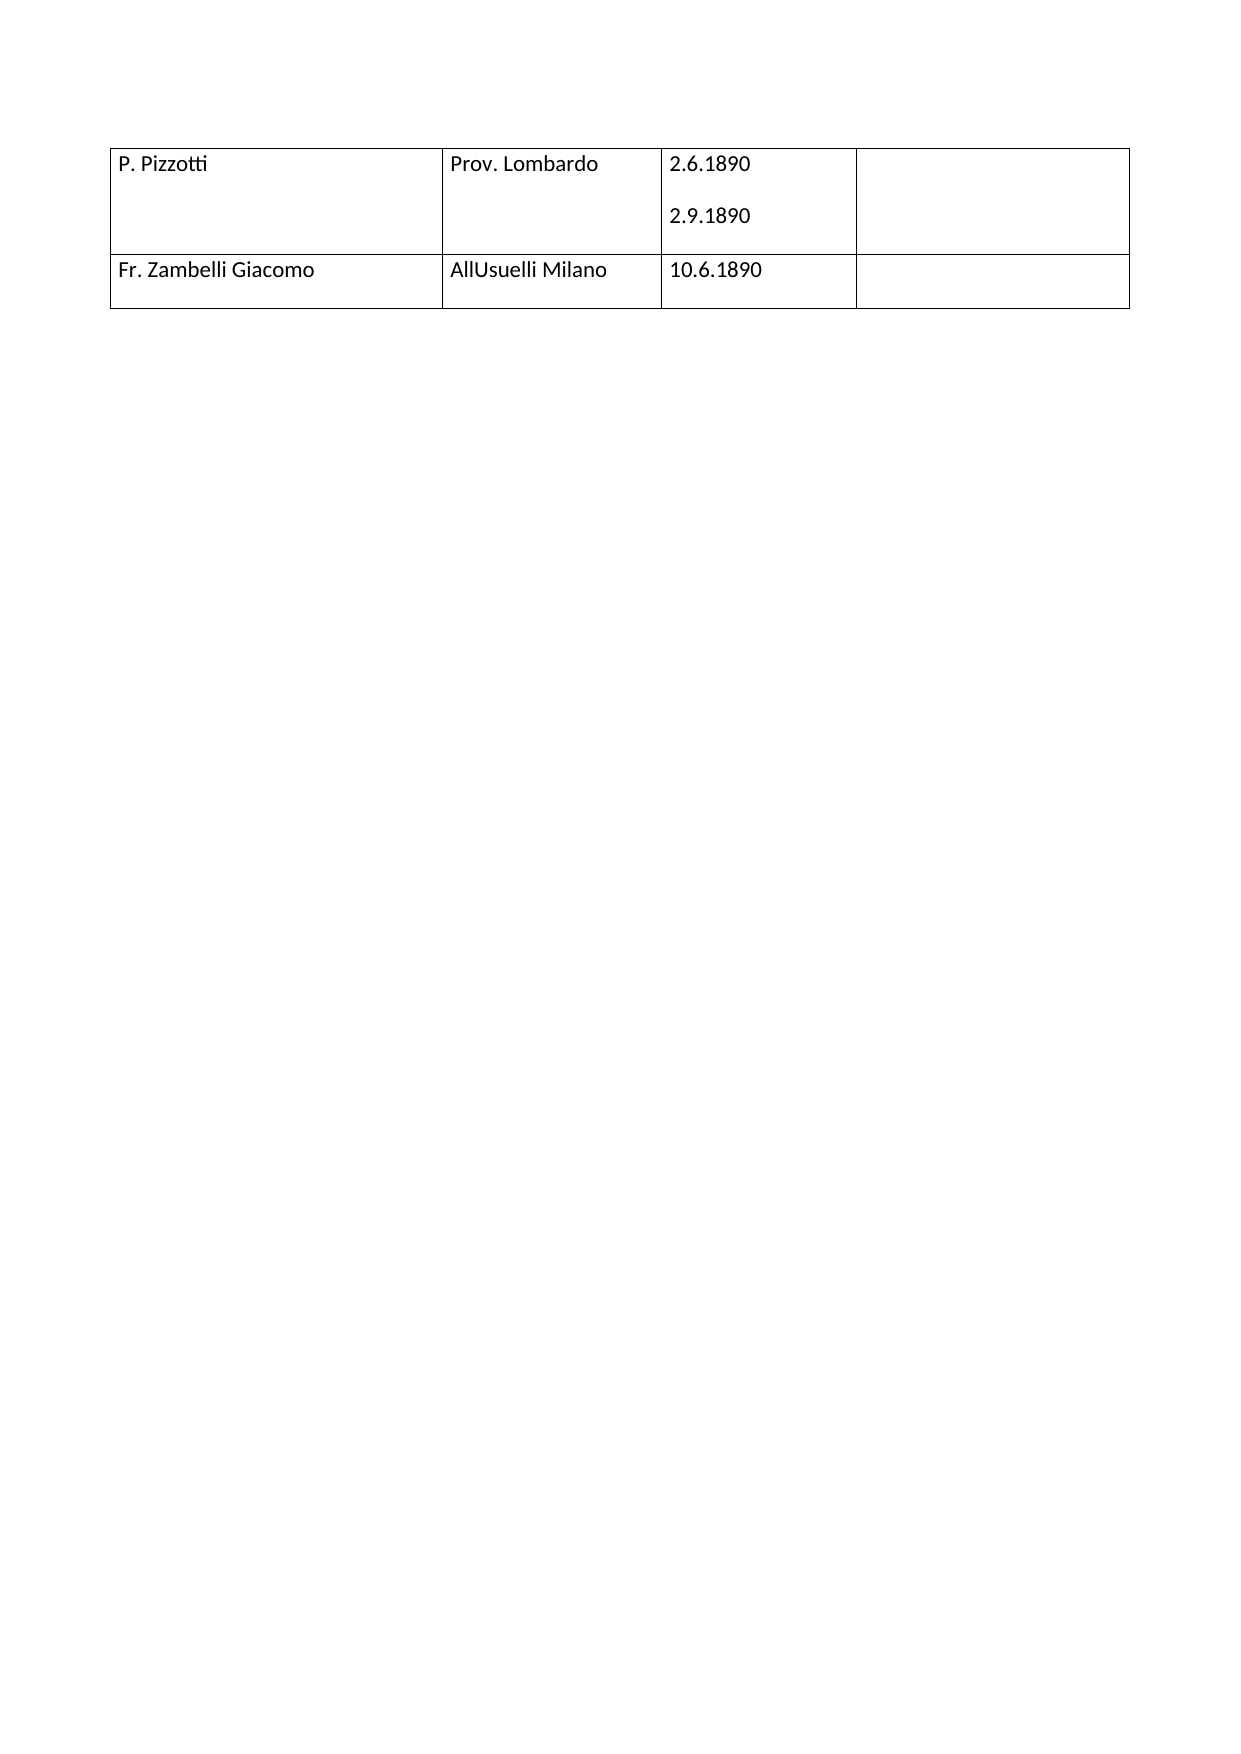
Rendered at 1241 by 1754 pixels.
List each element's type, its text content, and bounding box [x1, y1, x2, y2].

table_cell [857, 255, 1129, 308]
table_cell P. Pizzotti [111, 149, 442, 254]
table_cell 2.6.1890 2.9.1890 [662, 149, 856, 254]
table_cell Prov. Lombardo [443, 149, 661, 254]
table_cell [857, 149, 1129, 254]
table_cell AllUsuelli Milano [443, 255, 661, 308]
table_cell 10.6.1890 [662, 255, 856, 308]
table_cell Fr. Zambelli Giacomo [111, 255, 442, 308]
